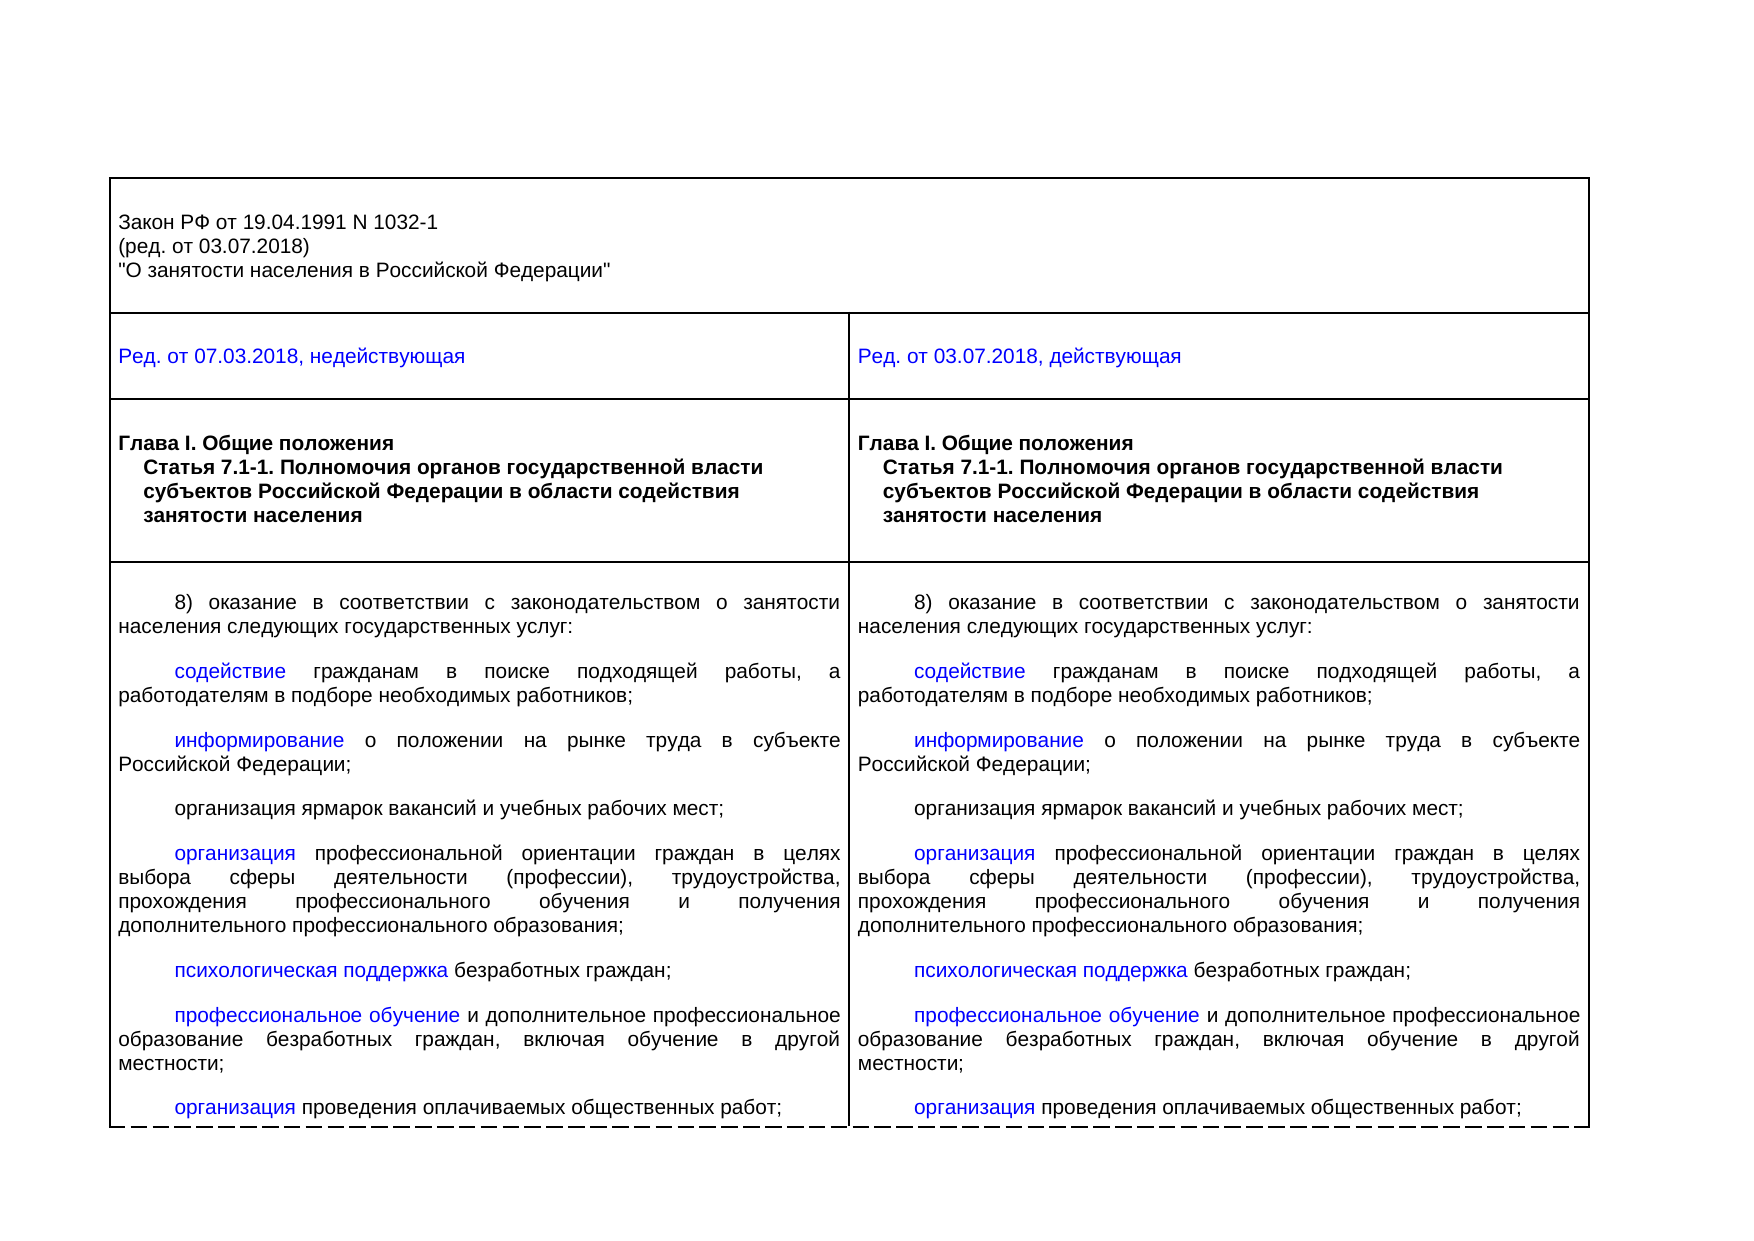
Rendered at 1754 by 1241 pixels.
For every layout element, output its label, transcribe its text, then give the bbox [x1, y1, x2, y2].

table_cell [111, 563, 848, 1126]
table_cell Глава I. Общие положения Статья 7.1-1. Полномочия органов государственной власти субъектов Российской Федерации в области содействия занятости населения [111, 400, 848, 561]
table_cell Ред. от 03.07.2018, действующая [850, 314, 1588, 398]
table_cell Ред. от 07.03.2018, недействующая [111, 314, 848, 398]
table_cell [850, 563, 1588, 1126]
table_header Закон РФ от 19.04.1991 N 1032-1 (ред. от 03.07.2018) "О занятости населения в Российской Федерации" [111, 179, 1588, 312]
table_cell Глава I. Общие положения Статья 7.1-1. Полномочия органов государственной власти субъектов Российской Федерации в области содействия занятости населения [850, 400, 1588, 561]
